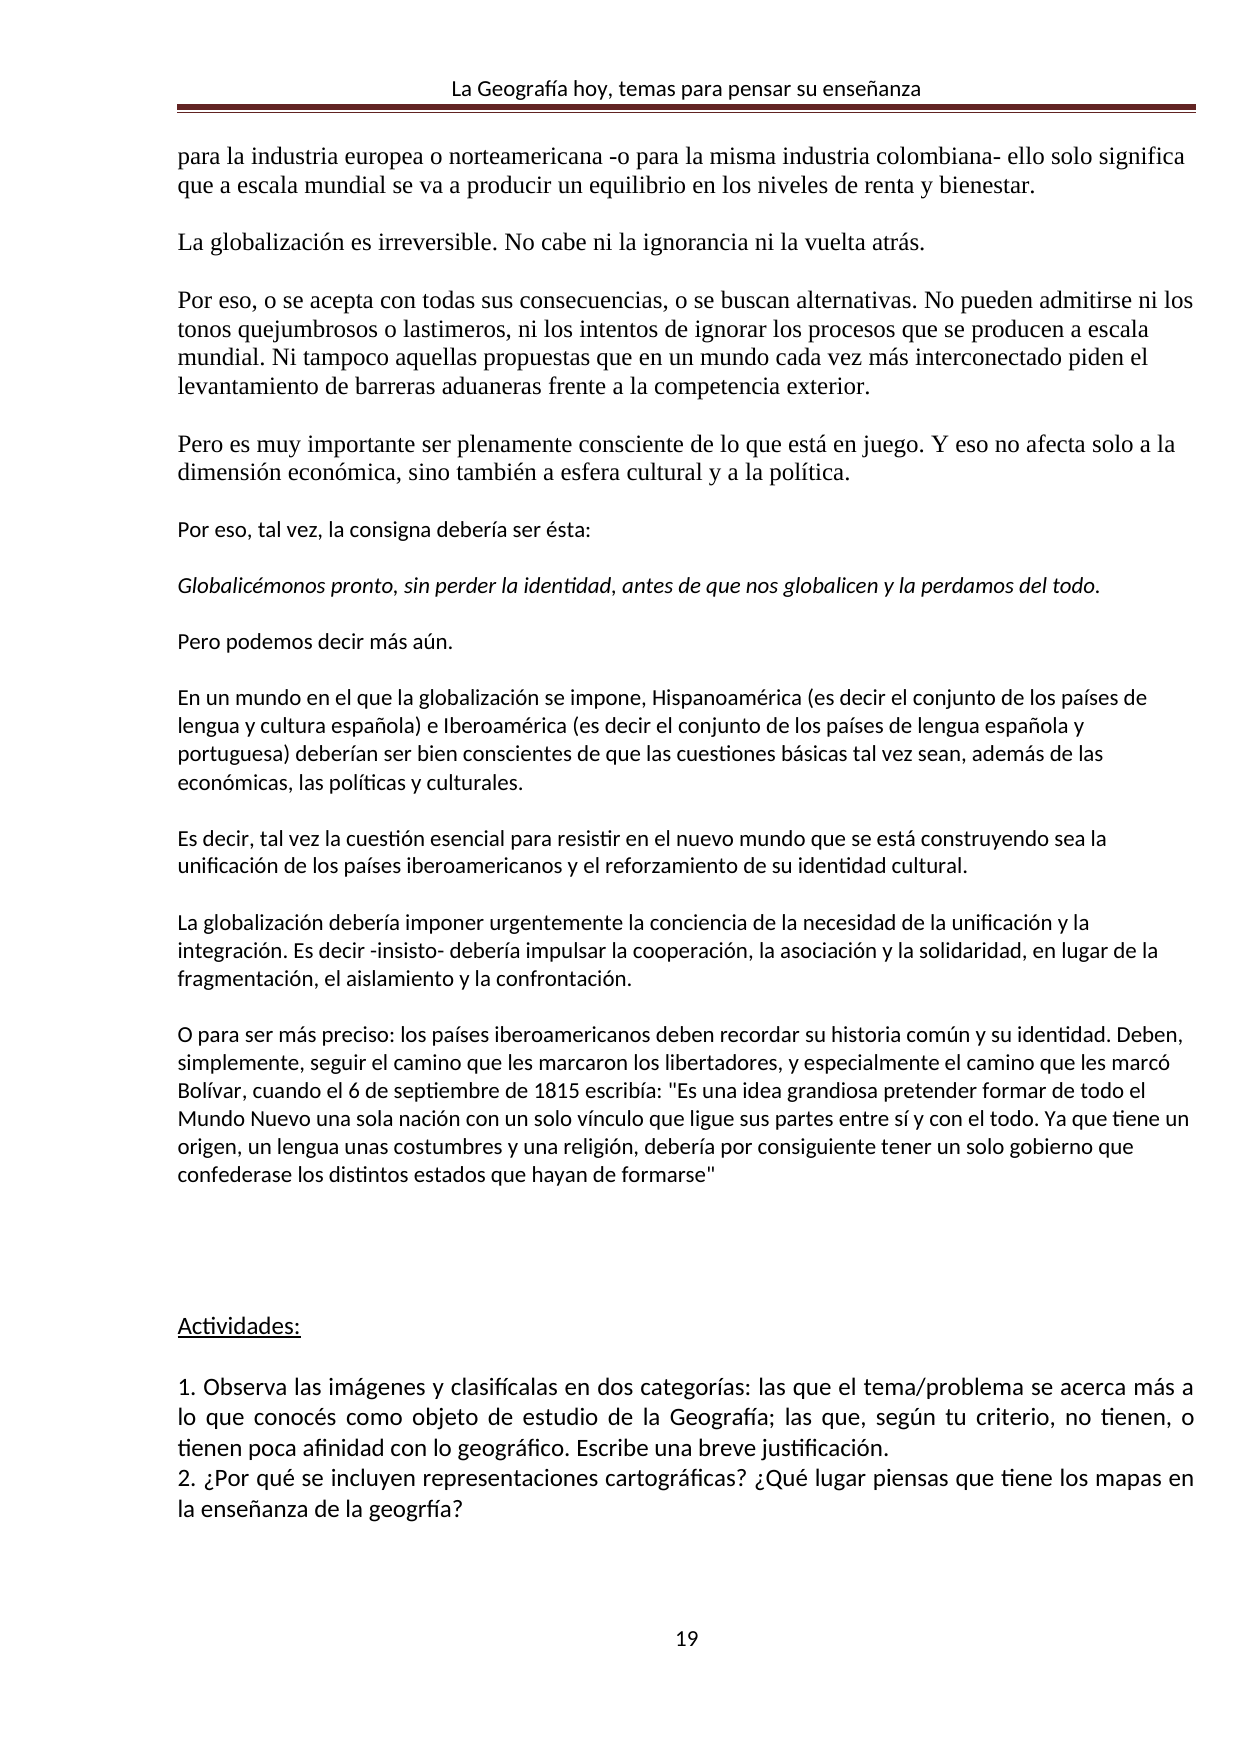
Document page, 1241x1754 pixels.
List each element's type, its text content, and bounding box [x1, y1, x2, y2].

text Actividades: [177, 1310, 1196, 1341]
text Por eso, tal vez, la consigna debería ser ésta: Globalicémonos pronto, sin perder la identidad, antes de que nos globalicen y la perdamos del todo. Pero podemos decir más aún. En un mundo en el que la globalización se impone, Hispanoamérica (es decir el conjunto de los países de lengua y cultura española) e Iberoamérica (es decir el conjunto de los países de lengua española y portuguesa) deberían ser bien conscientes de que las cuestiones básicas tal vez sean, además de las económicas, las políticas y culturales. Es decir, tal vez la cuestión esencial para resistir en el nuevo mundo que se está construyendo sea la unificación de los países iberoamericanos y el reforzamiento de su identidad cultural. La globalización debería imponer urgentemente la conciencia de la necesidad de la unificación y la integración. Es decir -insisto- debería impulsar la cooperación, la asociación y la solidaridad, en lugar de la fragmentación, el aislamiento y la confrontación. O para ser más preciso: los países iberoamericanos deben recordar su historia común y su identidad. Deben, simplemente, seguir el camino que les marcaron los libertadores, y especialmente el camino que les marcó Bolívar, cuando el 6 de septiembre de 1815 escribía: "Es una idea grandiosa pretender formar de todo el Mundo Nuevo una sola nación con un solo vínculo que ligue sus partes entre sí y con el todo. Ya que tiene un origen, un lengua unas costumbres y una religión, debería por consiguiente tener un solo gobierno que confederase los distintos estados que hayan de formarse" [177, 515, 1196, 1188]
text 1. Observa las imágenes y clasifícalas en dos categorías: las que el tema/problema se acerca más a lo que conocés como objeto de estudio de la Geografía; las que, según tu criterio, no tienen, o tienen poca afinidad con lo geográfico. Escribe una breve justificación. [177, 1371, 1196, 1463]
text 2. ¿Por qué se incluyen representaciones cartográficas? ¿Qué lugar piensas que tiene los mapas en la enseñanza de la geogrfía? [177, 1463, 1196, 1524]
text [177, 141, 1196, 486]
